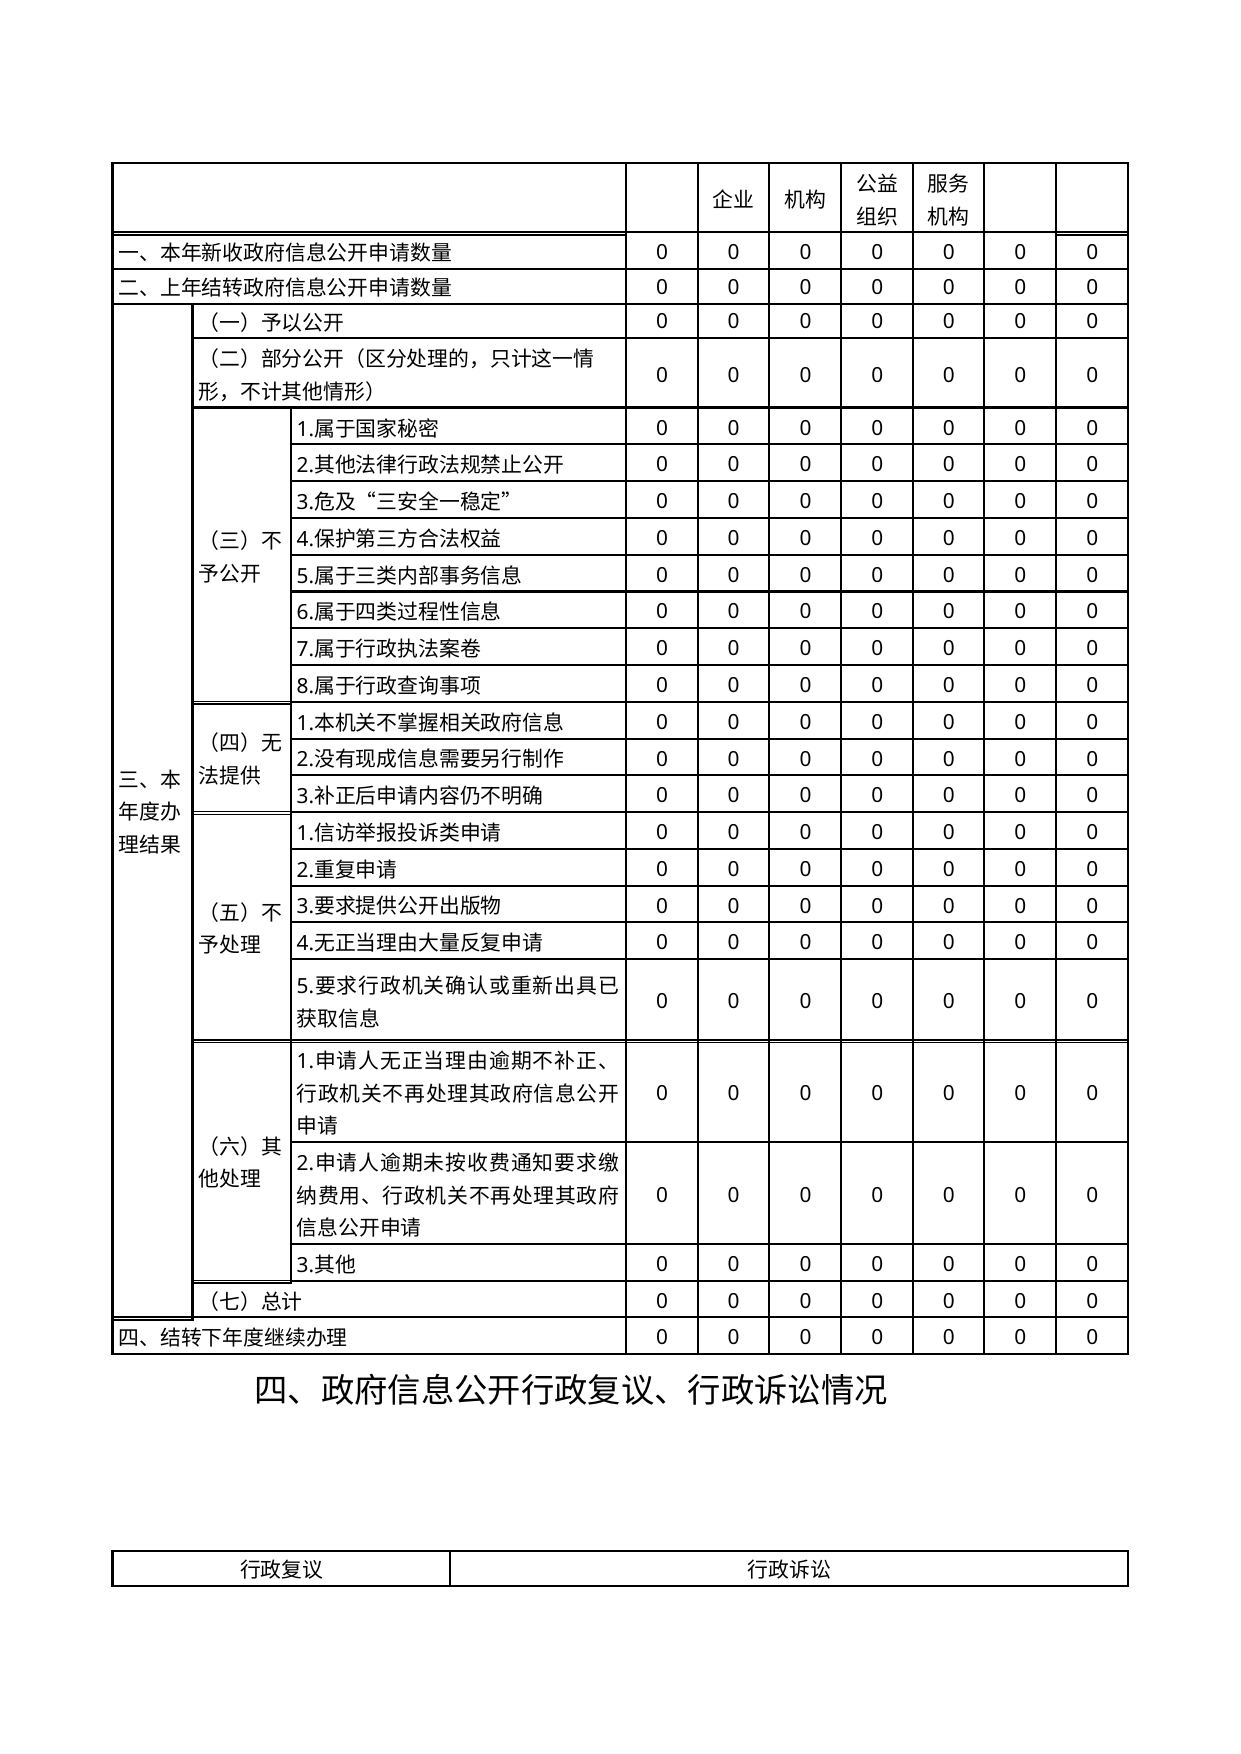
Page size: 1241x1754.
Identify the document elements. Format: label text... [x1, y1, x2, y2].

table_cell 0 [1057, 1043, 1127, 1141]
table_cell 商业 企业 [699, 164, 768, 231]
table_cell 0 [914, 305, 983, 337]
table_cell 其他 [985, 164, 1055, 231]
table_cell 0 [842, 519, 912, 553]
table_cell 0 [770, 445, 840, 480]
table_cell 2.申请人逾期未按收费通知要求缴纳费用、行政机关不再处理其政府信息公开申请 [292, 1143, 625, 1243]
table_cell 0 [770, 482, 840, 517]
table_cell 0 [627, 850, 697, 884]
table_cell 1.信访举报投诉类申请 [292, 813, 625, 848]
table_cell 0 [1057, 1318, 1127, 1353]
table_cell 0 [770, 1245, 840, 1279]
table_cell 0 [699, 305, 768, 337]
table_cell 0 [627, 666, 697, 701]
table_cell 1.属于国家秘密 [292, 409, 625, 443]
table_cell 0 [699, 519, 768, 553]
table_cell 0 [914, 850, 983, 884]
table_cell （一）予以公开 [194, 305, 625, 337]
table_cell 0 [699, 1043, 768, 1141]
table_cell 0 [914, 1043, 983, 1141]
table_cell 0 [770, 556, 840, 590]
table_cell 0 [699, 445, 768, 480]
table_cell 0 [914, 556, 983, 590]
table_cell 4.保护第三方合法权益 [292, 519, 625, 553]
table_cell 3.要求提供公开出版物 [292, 887, 625, 921]
table_cell 0 [627, 445, 697, 480]
table_cell 0 [1057, 1282, 1127, 1316]
table_cell 0 [985, 740, 1055, 774]
table_cell 0 [1057, 482, 1127, 517]
table_cell 1.本机关不掌握相关政府信息 [292, 703, 625, 737]
table_cell 0 [770, 776, 840, 811]
table_cell 0 [842, 960, 912, 1039]
table_cell 0 [985, 519, 1055, 553]
table_cell 2.其他法律行政法规禁止公开 [292, 445, 625, 480]
table_cell 0 [842, 339, 912, 406]
table_cell 0 [842, 1318, 912, 1353]
table_cell （二）部分公开（区分处理的，只计这一情形，不计其他情形） [194, 339, 625, 406]
table_cell 0 [842, 666, 912, 701]
table_cell 0 [699, 1318, 768, 1353]
table_cell （三）不予公开 [194, 409, 290, 701]
table_cell 0 [770, 305, 840, 337]
table_cell 0 [985, 850, 1055, 884]
table_cell 0 [985, 703, 1055, 737]
table_cell 0 [627, 519, 697, 553]
table_cell 0 [627, 270, 697, 303]
table_cell （七）总计 [194, 1282, 625, 1316]
table_cell （五）不予处理 [194, 815, 290, 1039]
table_cell 0 [1057, 813, 1127, 848]
table_cell 0 [1057, 850, 1127, 884]
table_cell 0 [985, 409, 1055, 443]
table_cell 0 [985, 1143, 1055, 1243]
table_cell 0 [627, 813, 697, 848]
table_cell 0 [699, 339, 768, 406]
table_cell 0 [985, 1043, 1055, 1141]
table_cell 0 [914, 1245, 983, 1279]
table_cell 0 [699, 960, 768, 1039]
table_cell （四）无法提供 [194, 705, 290, 811]
table_cell 0 [985, 482, 1055, 517]
table_cell 0 [914, 1318, 983, 1353]
table_cell 0 [914, 593, 983, 627]
table_cell 2.没有现成信息需要另行制作 [292, 740, 625, 774]
table_cell 0 [699, 850, 768, 884]
table_cell 0 [770, 1143, 840, 1243]
table_cell 0 [914, 270, 983, 303]
table_cell 0 [1057, 740, 1127, 774]
table_cell 0 [1057, 703, 1127, 737]
table_cell 0 [842, 776, 912, 811]
table_cell 0 [770, 593, 840, 627]
table_cell 0 [842, 233, 912, 268]
table_cell 0 [914, 923, 983, 958]
table_cell 0 [1057, 923, 1127, 958]
table_cell 0 [699, 887, 768, 921]
table_cell 0 [627, 776, 697, 811]
table_cell 0 [842, 813, 912, 848]
table_cell 0 [699, 703, 768, 737]
table_cell 0 [627, 1318, 697, 1353]
table_cell 0 [985, 776, 1055, 811]
table_cell 0 [770, 233, 840, 268]
table_cell 0 [699, 813, 768, 848]
table_cell 0 [914, 409, 983, 443]
table_cell 三、本年度办理结果 [114, 305, 191, 1316]
table_cell 0 [1057, 666, 1127, 701]
table_cell 0 [699, 923, 768, 958]
table_cell 四、结转下年度继续办理 [114, 1318, 625, 1353]
table_cell 0 [770, 960, 840, 1039]
table_cell 0 [699, 409, 768, 443]
table_cell 0 [842, 1245, 912, 1279]
table_cell 0 [1057, 1245, 1127, 1279]
table_cell 0 [842, 1043, 912, 1141]
table_cell 0 [914, 339, 983, 406]
table_cell 7.属于行政执法案卷 [292, 629, 625, 664]
table_cell 0 [627, 556, 697, 590]
table_cell 0 [1057, 519, 1127, 553]
table_cell 0 [1057, 1143, 1127, 1243]
table_cell 0 [985, 305, 1055, 337]
table_cell 0 [770, 703, 840, 737]
table_cell 0 [770, 1318, 840, 1353]
table_cell 二、上年结转政府信息公开申请数量 [114, 270, 625, 303]
table_cell 0 [842, 445, 912, 480]
table_cell 0 [842, 923, 912, 958]
table_cell 5.要求行政机关确认或重新出具已获取信息 [292, 960, 625, 1039]
table_cell 0 [627, 960, 697, 1039]
table_cell 0 [770, 629, 840, 664]
table_cell 0 [914, 666, 983, 701]
table_cell 0 [842, 270, 912, 303]
table_cell 0 [1057, 556, 1127, 590]
table_cell 2.重复申请 [292, 850, 625, 884]
table_cell 0 [1057, 776, 1127, 811]
table_cell 0 [914, 813, 983, 848]
table_cell 8.属于行政查询事项 [292, 666, 625, 701]
table_cell 0 [914, 629, 983, 664]
table_cell 0 [842, 482, 912, 517]
table_cell 0 [770, 339, 840, 406]
table_cell 0 [914, 482, 983, 517]
table_cell 0 [842, 629, 912, 664]
table_cell 0 [1057, 593, 1127, 627]
table_cell 0 [627, 305, 697, 337]
table_cell 0 [627, 233, 697, 268]
table_cell 0 [699, 629, 768, 664]
table_cell 0 [627, 482, 697, 517]
table_cell 0 [985, 813, 1055, 848]
table_cell 0 [985, 233, 1055, 268]
table_cell 0 [627, 703, 697, 737]
table_cell 0 [699, 666, 768, 701]
table_cell 1.申请人无正当理由逾期不补正、行政机关不再处理其政府信息公开申请 [292, 1043, 625, 1141]
table_cell 0 [985, 666, 1055, 701]
table_cell 0 [842, 409, 912, 443]
table_cell 0 [627, 629, 697, 664]
table_cell 0 [627, 887, 697, 921]
table_cell 0 [770, 740, 840, 774]
table_cell 0 [770, 666, 840, 701]
table_cell 0 [699, 593, 768, 627]
table_cell 0 [699, 1143, 768, 1243]
table_cell 0 [985, 339, 1055, 406]
table_cell 0 [985, 1245, 1055, 1279]
table_cell 0 [842, 593, 912, 627]
table_cell 0 [914, 887, 983, 921]
table_cell 0 [985, 887, 1055, 921]
table_cell 0 [914, 1143, 983, 1243]
table_cell 3.危及“三安全一稳定” [292, 482, 625, 517]
table_cell 0 [627, 593, 697, 627]
table_cell 0 [985, 593, 1055, 627]
table_cell 法律服务机构 [914, 164, 983, 231]
table_cell 0 [1057, 409, 1127, 443]
table_cell 0 [1057, 960, 1127, 1039]
table_cell 0 [1057, 339, 1127, 406]
table_cell 0 [985, 445, 1055, 480]
table_cell 0 [1057, 887, 1127, 921]
table_cell 0 [1057, 629, 1127, 664]
table_cell 0 [985, 270, 1055, 303]
table_cell 0 [699, 233, 768, 268]
table_cell 0 [770, 850, 840, 884]
table_cell 0 [770, 1282, 840, 1316]
table_cell 0 [985, 960, 1055, 1039]
table_cell 0 [627, 1043, 697, 1141]
table_cell 0 [842, 740, 912, 774]
table_cell 0 [1057, 236, 1127, 268]
list 政府信息公开行政复议、行政诉讼情况 [187, 1355, 1053, 1420]
table_cell 一、本年新收政府信息公开申请数量 [114, 236, 625, 268]
table_cell 4.无正当理由大量反复申请 [292, 923, 625, 958]
table_cell 0 [770, 813, 840, 848]
table_cell 0 [1057, 270, 1127, 303]
table_cell 0 [627, 339, 697, 406]
table_cell 0 [699, 776, 768, 811]
table_cell 0 [699, 482, 768, 517]
table_cell 3.其他 [292, 1245, 625, 1279]
table_cell 0 [627, 1143, 697, 1243]
table_cell 科研 机构 [770, 164, 840, 231]
table_cell 0 [842, 556, 912, 590]
table_cell 0 [842, 1143, 912, 1243]
table_cell 0 [627, 923, 697, 958]
table_cell 0 [985, 556, 1055, 590]
table_cell 6.属于四类过程性信息 [292, 593, 625, 627]
table_cell 0 [770, 887, 840, 921]
table_cell 0 [627, 1282, 697, 1316]
table_cell 0 [914, 960, 983, 1039]
table_cell 0 [914, 1282, 983, 1316]
table_cell 0 [914, 740, 983, 774]
table_cell 0 [770, 270, 840, 303]
table_cell 0 [985, 923, 1055, 958]
table_cell 0 [770, 519, 840, 553]
table_cell 0 [770, 1043, 840, 1141]
table_cell 0 [770, 409, 840, 443]
table_cell 0 [914, 776, 983, 811]
table_cell 0 [842, 305, 912, 337]
table_cell 0 [985, 1318, 1055, 1353]
table_cell （六）其他处理 [194, 1043, 290, 1279]
table_cell 0 [699, 740, 768, 774]
table_cell 0 [699, 1282, 768, 1316]
table_cell 0 [627, 740, 697, 774]
table_cell 0 [1057, 305, 1127, 337]
table_cell 0 [699, 270, 768, 303]
table_cell 0 [699, 556, 768, 590]
table_cell 0 [914, 445, 983, 480]
table_header 行政诉讼 [451, 1552, 1127, 1585]
table_cell 0 [914, 703, 983, 737]
table_cell 3.补正后申请内容仍不明确 [292, 776, 625, 811]
table_header 行政复议 [114, 1552, 449, 1585]
table_cell 0 [842, 850, 912, 884]
table_cell 0 [699, 1245, 768, 1279]
table_cell 0 [770, 923, 840, 958]
table_cell 0 [627, 409, 697, 443]
table_cell 0 [914, 233, 983, 268]
table_cell 0 [842, 1282, 912, 1316]
table_cell 0 [627, 1245, 697, 1279]
table_cell 0 [1057, 445, 1127, 480]
table_cell 0 [985, 1282, 1055, 1316]
table_cell 0 [842, 703, 912, 737]
table_cell 0 [914, 519, 983, 553]
table_cell 社会公益组织 [842, 164, 912, 231]
table_cell 0 [985, 629, 1055, 664]
table_cell 5.属于三类内部事务信息 [292, 556, 625, 590]
table_cell 0 [842, 887, 912, 921]
